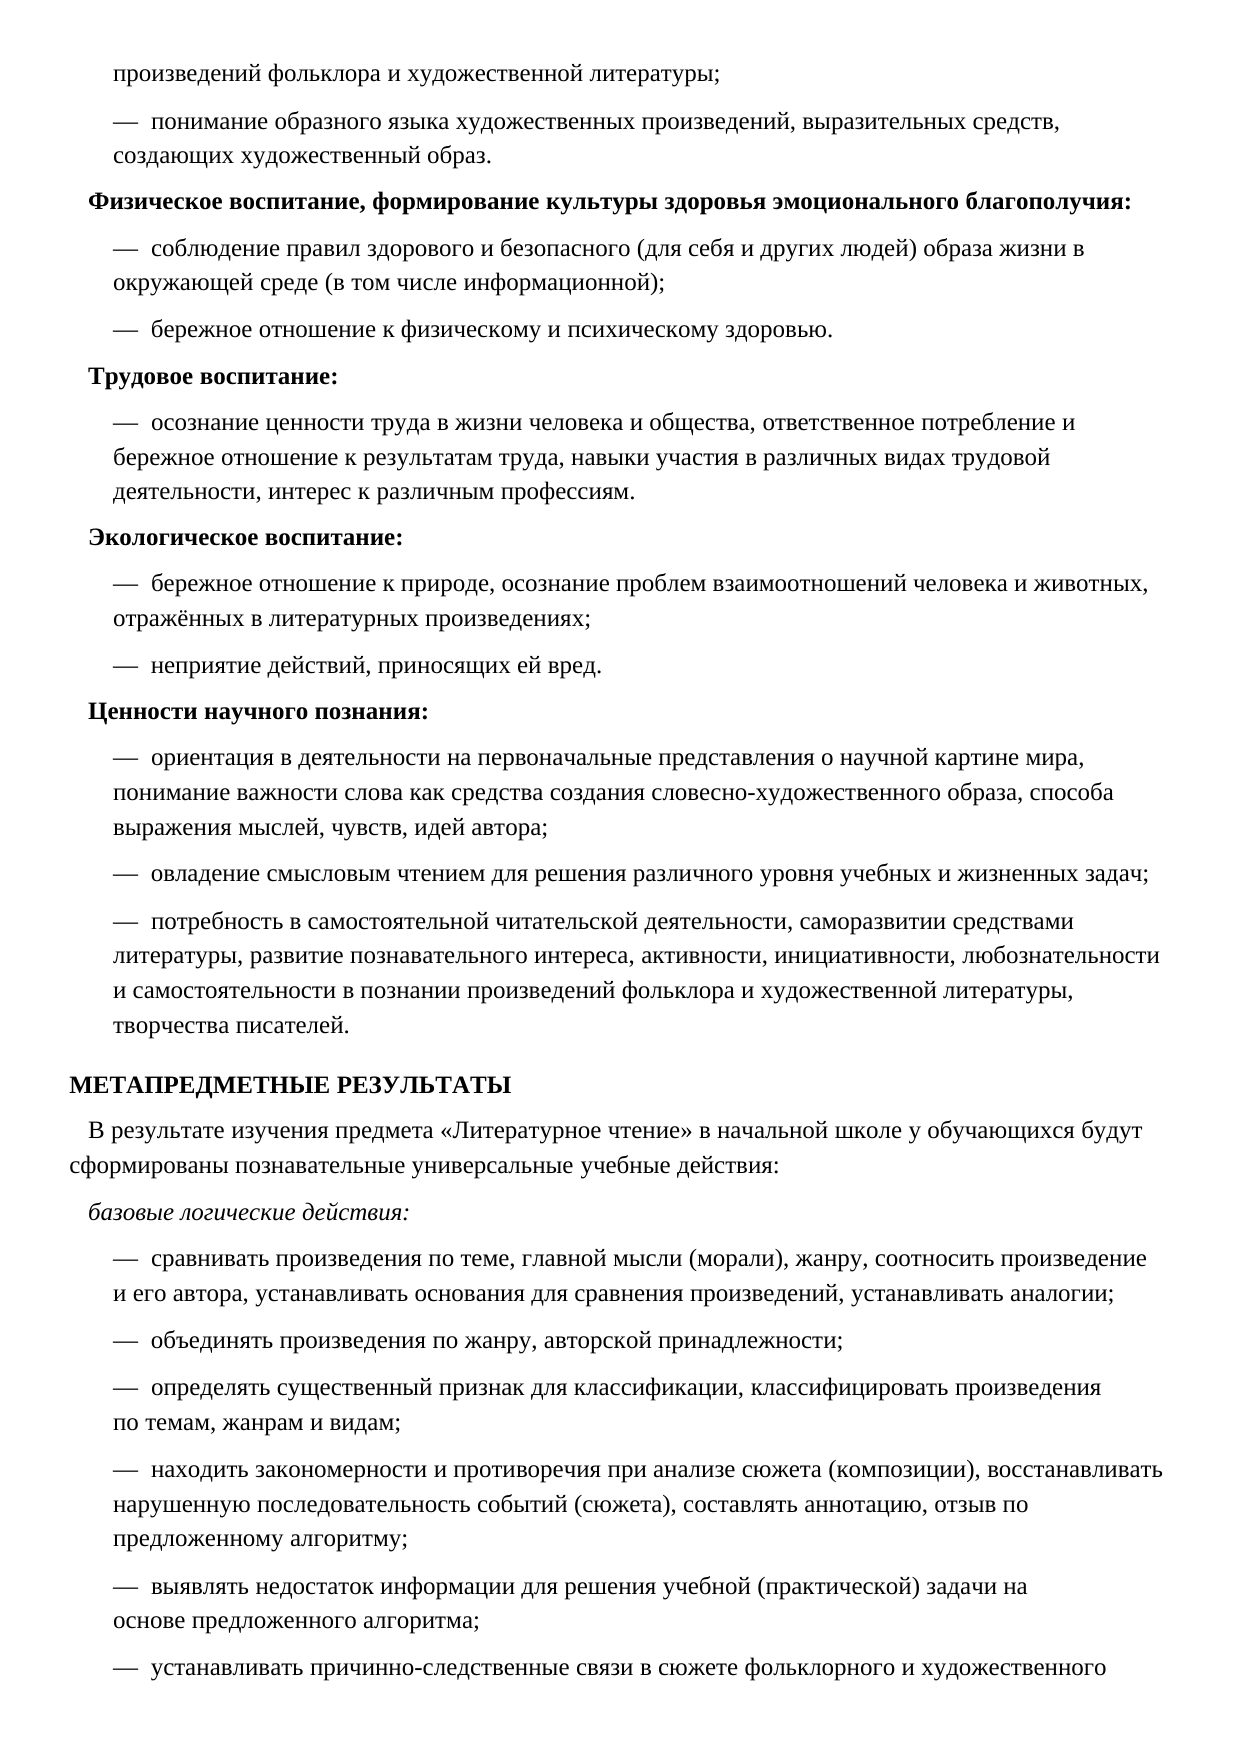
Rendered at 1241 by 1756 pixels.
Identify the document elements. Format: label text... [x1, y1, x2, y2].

list бережное отношение к физическому и психическому здоровью. [113, 314, 1182, 343]
subtitle МЕТАПРЕДМЕТНЫЕ РЕЗУЛЬТАТЫ [69, 1070, 1182, 1099]
list находить закономерности и противоречия при анализе сюжета (композиции), восстанавливать нарушенную последовательность событий (сюжета), составлять аннотацию, отзыв по предложенному алгоритму; [113, 1454, 1163, 1552]
list ориентация в деятельности на первоначальные представления о научной картине мира, понимание важности слова как средства создания словесно-художественного образа, способа выражения мыслей, чувств, идей автора; [113, 742, 1115, 840]
list выявлять недостаток информации для решения учебной (практической) задачи на основе предложенного алгоритма; [113, 1571, 1103, 1634]
list соблюдение правил здорового и безопасного (для себя и других людей) образа жизни в окружающей среде (в том числе информационной); [113, 233, 1086, 296]
list устанавливать причинно-следственные связи в сюжете фольклорного и художественного [113, 1652, 1182, 1681]
text В результате изучения предмета «Литературное чтение» в начальной школе у обучающихся будут сформированы познавательные универсальные учебные действия: [69, 1115, 1182, 1179]
subtitle Трудовое воспитание: [88, 361, 1182, 389]
list неприятие действий, приносящих ей вред. [113, 650, 1182, 678]
subtitle Экологическое воспитание: [88, 522, 1182, 551]
list сравнивать произведения по теме, главной мысли (морали), жанру, соотносить произведение и его автора, устанавливать основания для сравнения произведений, устанавливать аналогии; [113, 1243, 1148, 1307]
list овладение смысловым чтением для решения различного уровня учебных и жизненных задач; [113, 858, 1182, 887]
subtitle Физическое воспитание, формирование культуры здоровья эмоционального благополучия: [88, 186, 1182, 215]
list бережное отношение к природе, осознание проблем взаимоотношений человека и животных, отражённых в литературных произведениях; [113, 568, 1149, 632]
list понимание образного языка художественных произведений, выразительных средств, создающих художественный образ. [113, 106, 1061, 169]
list осознание ценности труда в жизни человека и общества, ответственное потребление и бережное отношение к результатам труда, навыки участия в различных видах трудовой деятельности, интерес к различным профессиям. [113, 407, 1076, 505]
list определять существенный признак для классификации, классифицировать произведения по темам, жанрам и видам; [113, 1372, 1130, 1436]
list потребность в самостоятельной читательской деятельности, саморазвитии средствами литературы, развитие познавательного интереса, активности, инициативности, любознательности и самостоятельности в познании произведений фольклора и художественной литературы, творчества писателей. [113, 906, 1160, 1039]
text произведений фольклора и художественной литературы; [113, 58, 1182, 87]
text базовые логические действия: [88, 1197, 1182, 1226]
subtitle Ценности научного познания: [88, 696, 1182, 725]
list объединять произведения по жанру, авторской принадлежности; [113, 1325, 1182, 1354]
